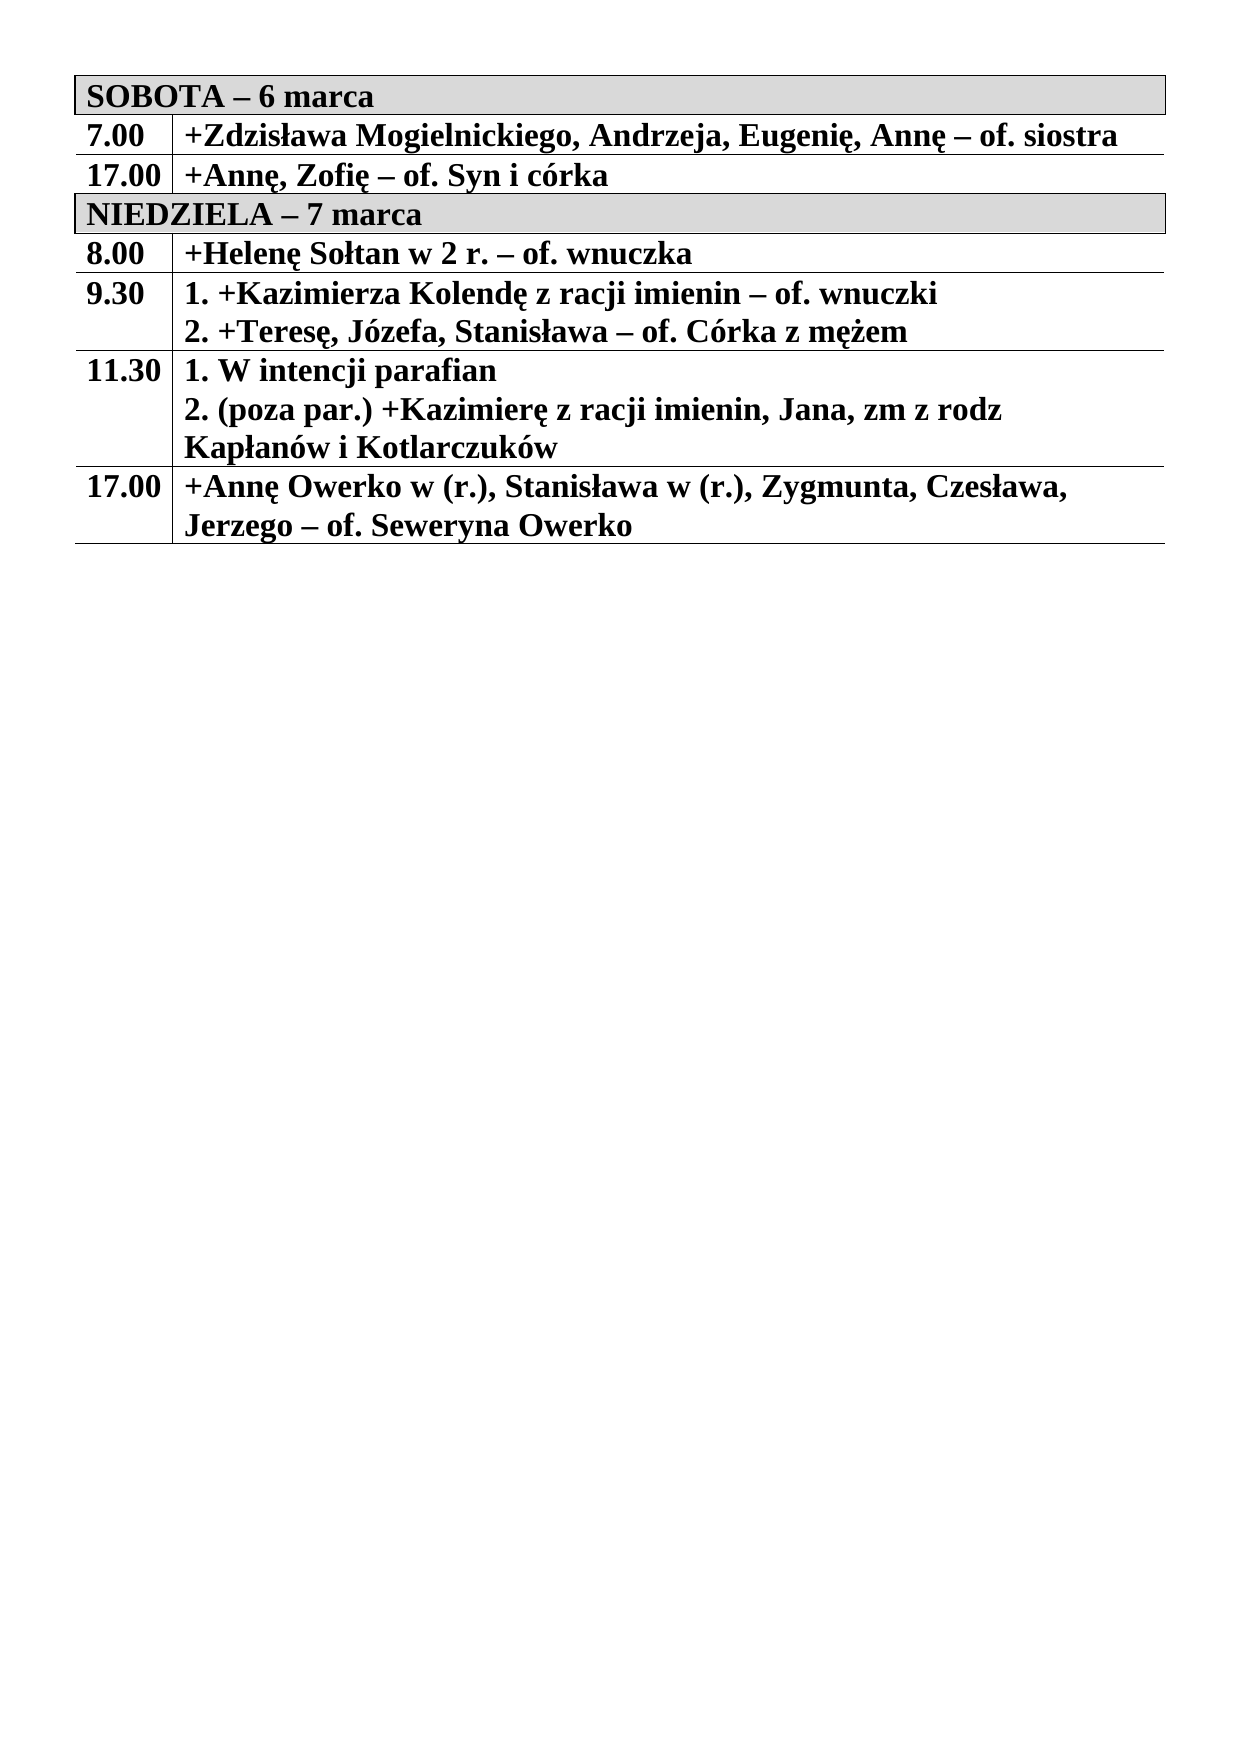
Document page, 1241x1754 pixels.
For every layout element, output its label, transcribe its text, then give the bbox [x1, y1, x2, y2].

table_cell 17.00 [75, 154, 172, 193]
table_cell +Helenę Sołtan w 2 r. – of. wnuczka [173, 234, 1165, 272]
table_cell 1. +Kazimierza Kolendę z racji imienin – of. wnuczki 2. +Teresę, Józefa, Stanisława – of. Córka z mężem [173, 272, 1165, 349]
table_cell NIEDZIELA – 7 marca [76, 194, 1165, 232]
table_cell 8.00 [75, 234, 172, 272]
table_cell +Annę Owerko w (r.), Stanisława w (r.), Zygmunta, Czesława, Jerzego – of. Seweryna Owerko [173, 466, 1165, 543]
table_cell 9.30 [75, 272, 172, 349]
table_cell 17.00 [75, 466, 172, 543]
table_cell 11.30 [75, 350, 172, 466]
table_cell 1. W intencji parafian 2. (poza par.) +Kazimierę z racji imienin, Jana, zm z rodz Kapłanów i Kotlarczuków [173, 350, 1165, 466]
table_cell 7.00 [75, 115, 172, 154]
table_header SOBOTA – 6 marca [76, 76, 1165, 114]
table_cell +Zdzisława Mogielnickiego, Andrzeja, Eugenię, Annę – of. siostra [173, 115, 1165, 154]
table_cell +Annę, Zofię – of. Syn i córka [173, 154, 1165, 193]
